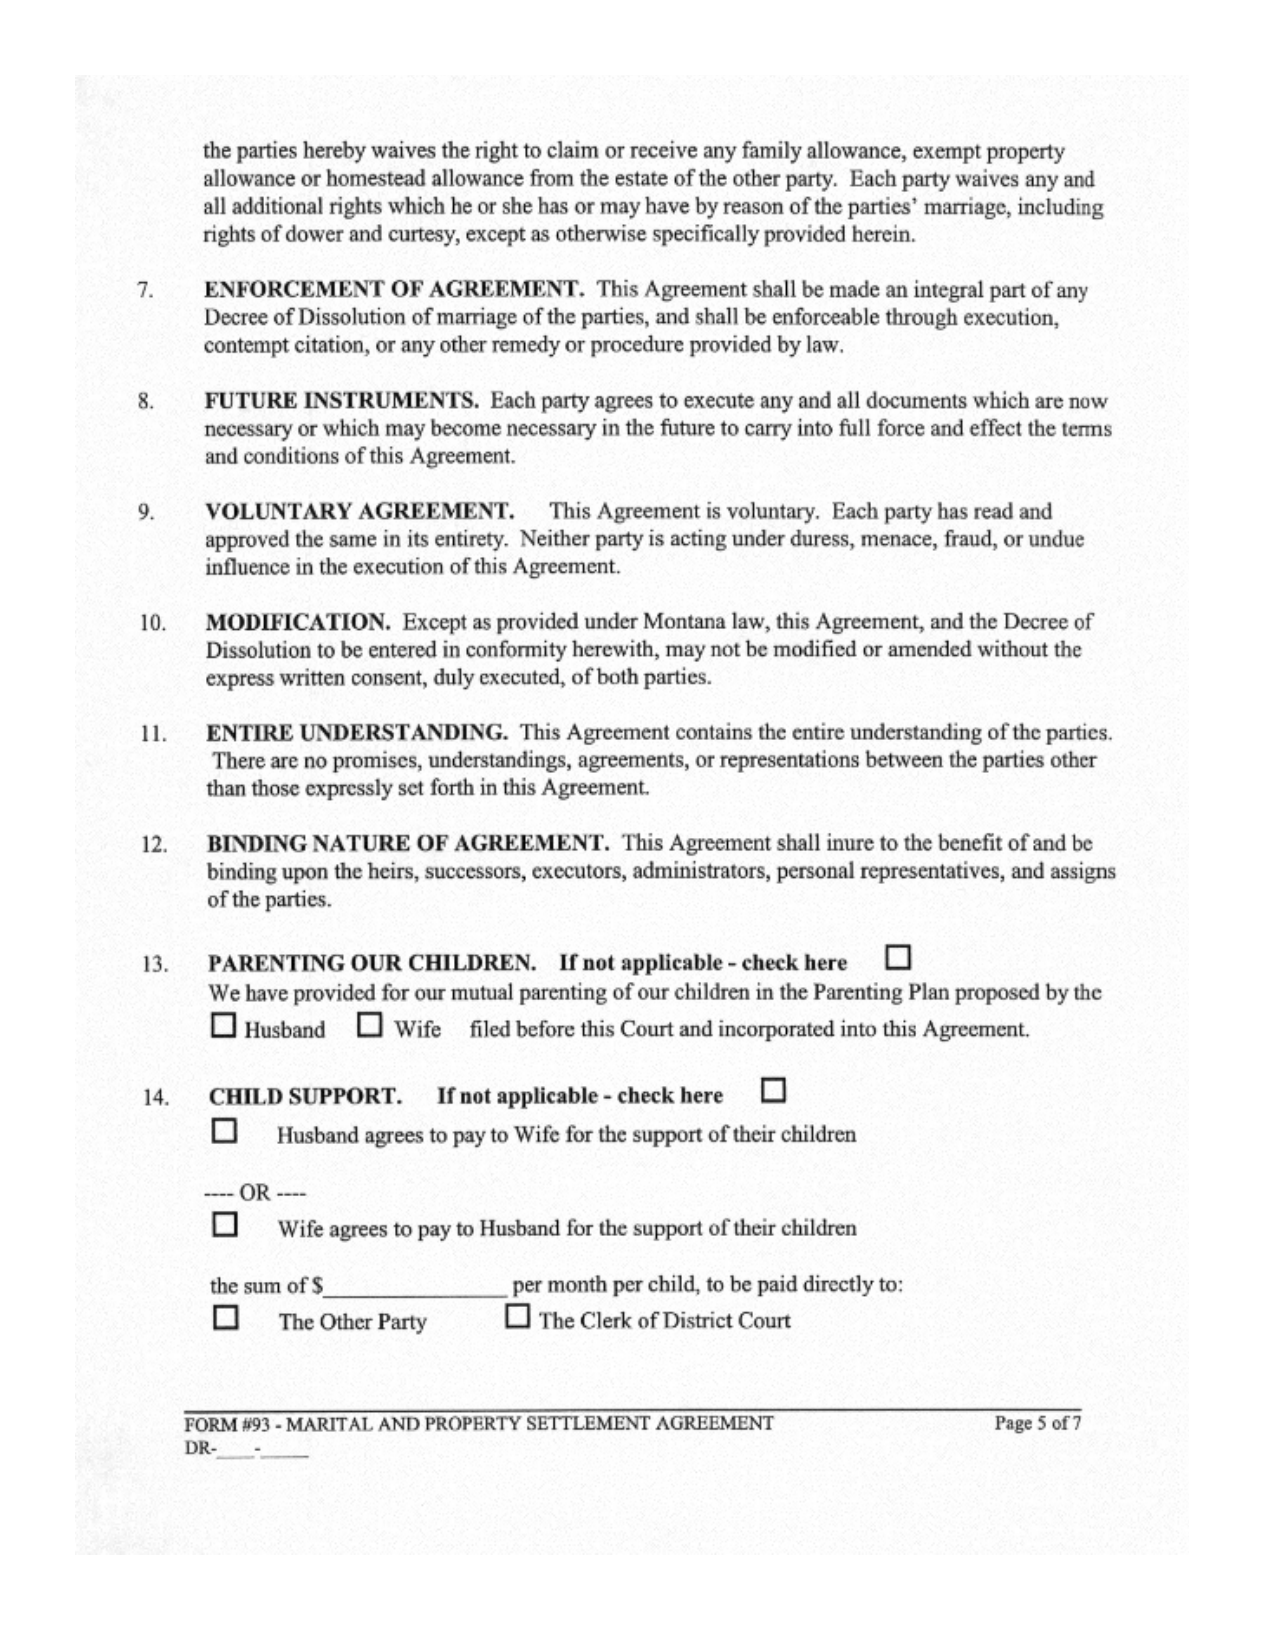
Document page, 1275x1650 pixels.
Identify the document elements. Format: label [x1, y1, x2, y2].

picture [75, 75, 1189, 1555]
